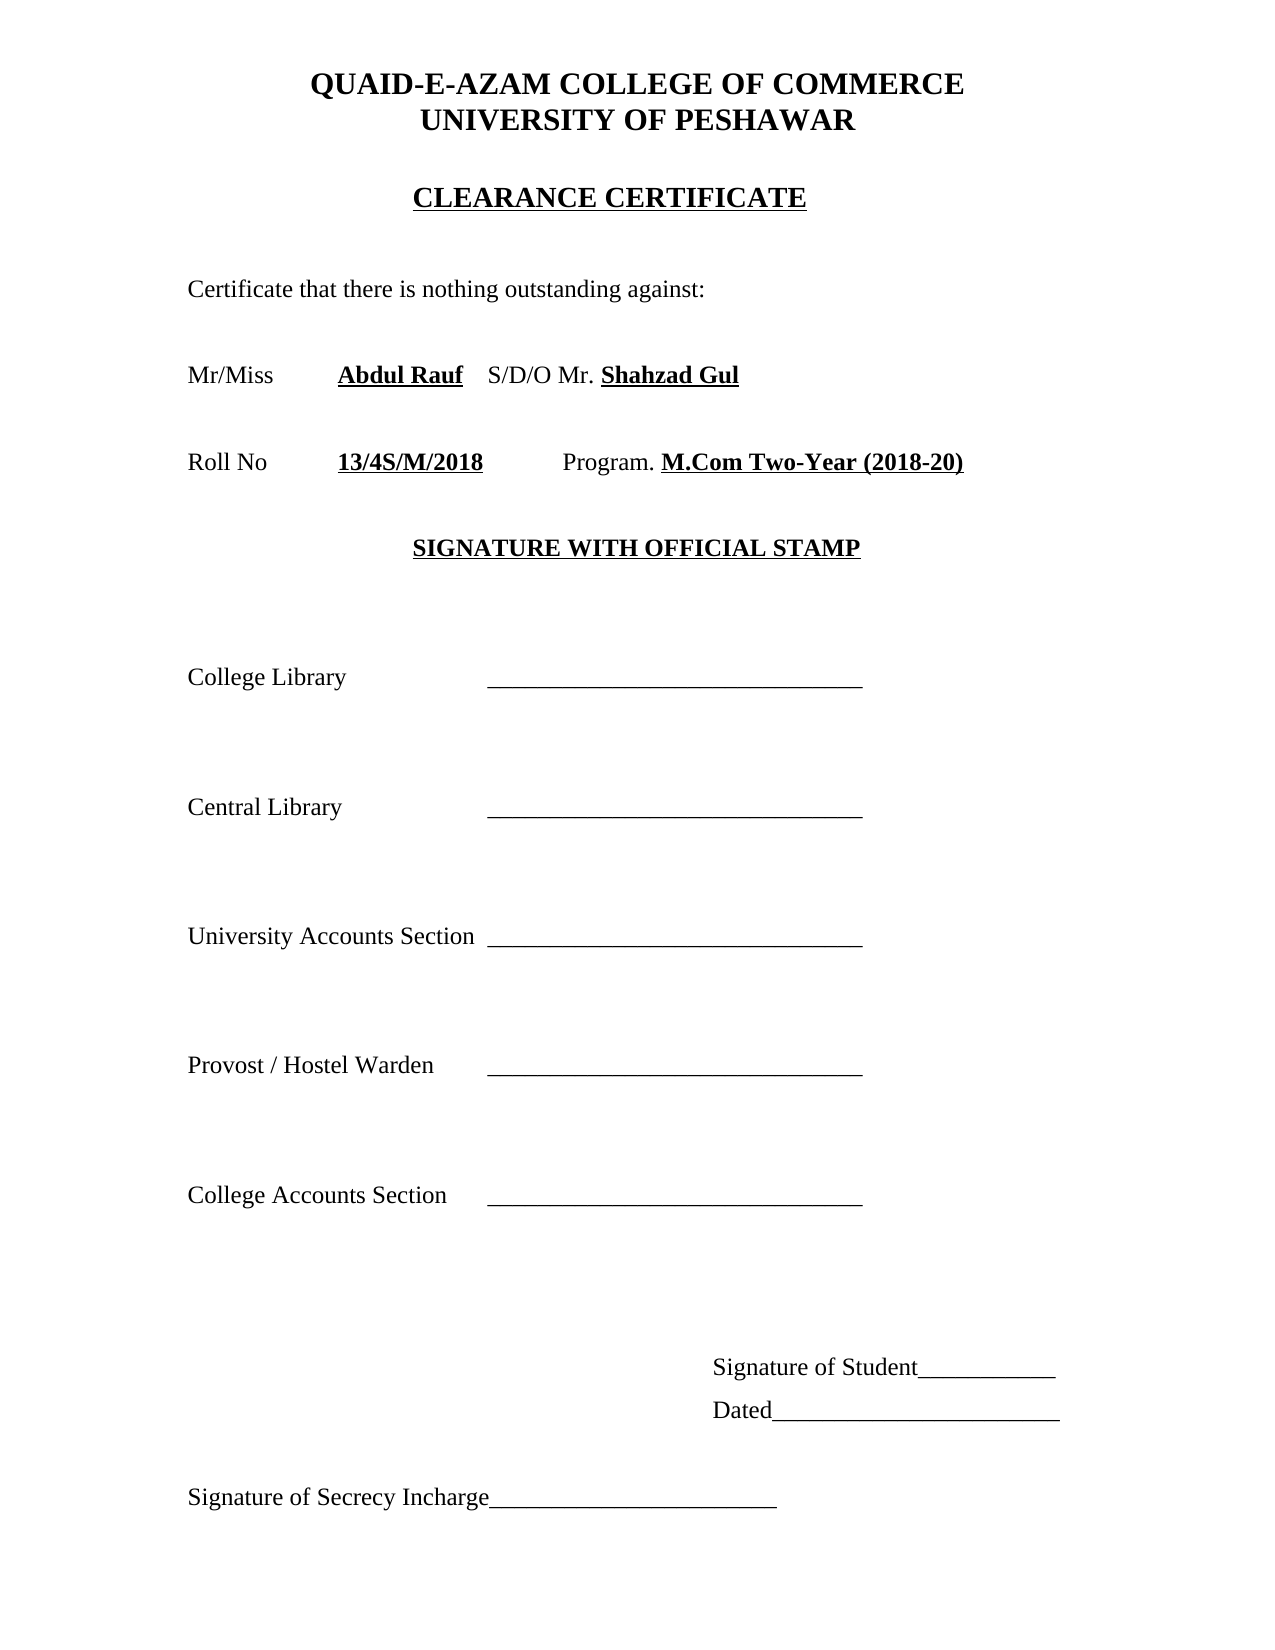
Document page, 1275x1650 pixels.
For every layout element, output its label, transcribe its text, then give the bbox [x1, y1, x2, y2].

text CLEARANCE CERTIFICATE [412, 181, 1087, 214]
text College Accounts Section ______________________________ [187, 1180, 1087, 1208]
text Signature of Student___________ [637, 1352, 1087, 1381]
text University Accounts Section ______________________________ [187, 921, 1087, 950]
text Central Library ______________________________ [187, 792, 1087, 820]
text College Library ______________________________ [187, 662, 1087, 691]
text Signature of Secrecy Incharge_______________________ [187, 1482, 1087, 1510]
text UNIVERSITY OF PESHAWAR [187, 102, 1087, 137]
text QUAID-E-AZAM COLLEGE OF COMMERCE [187, 66, 1087, 102]
text SIGNATURE WITH OFFICIAL STAMP [337, 533, 1087, 562]
text Mr/Miss Abdul Rauf S/D/O Mr. Shahzad Gul [187, 360, 1087, 389]
text Roll No 13/4S/M/2018 Program. M.Com Two-Year (2018-20) [187, 447, 1087, 475]
text Dated_______________________ [187, 1395, 1087, 1424]
text Certificate that there is nothing outstanding against: [187, 274, 1087, 303]
text Provost / Hostel Warden ______________________________ [187, 1050, 1087, 1079]
